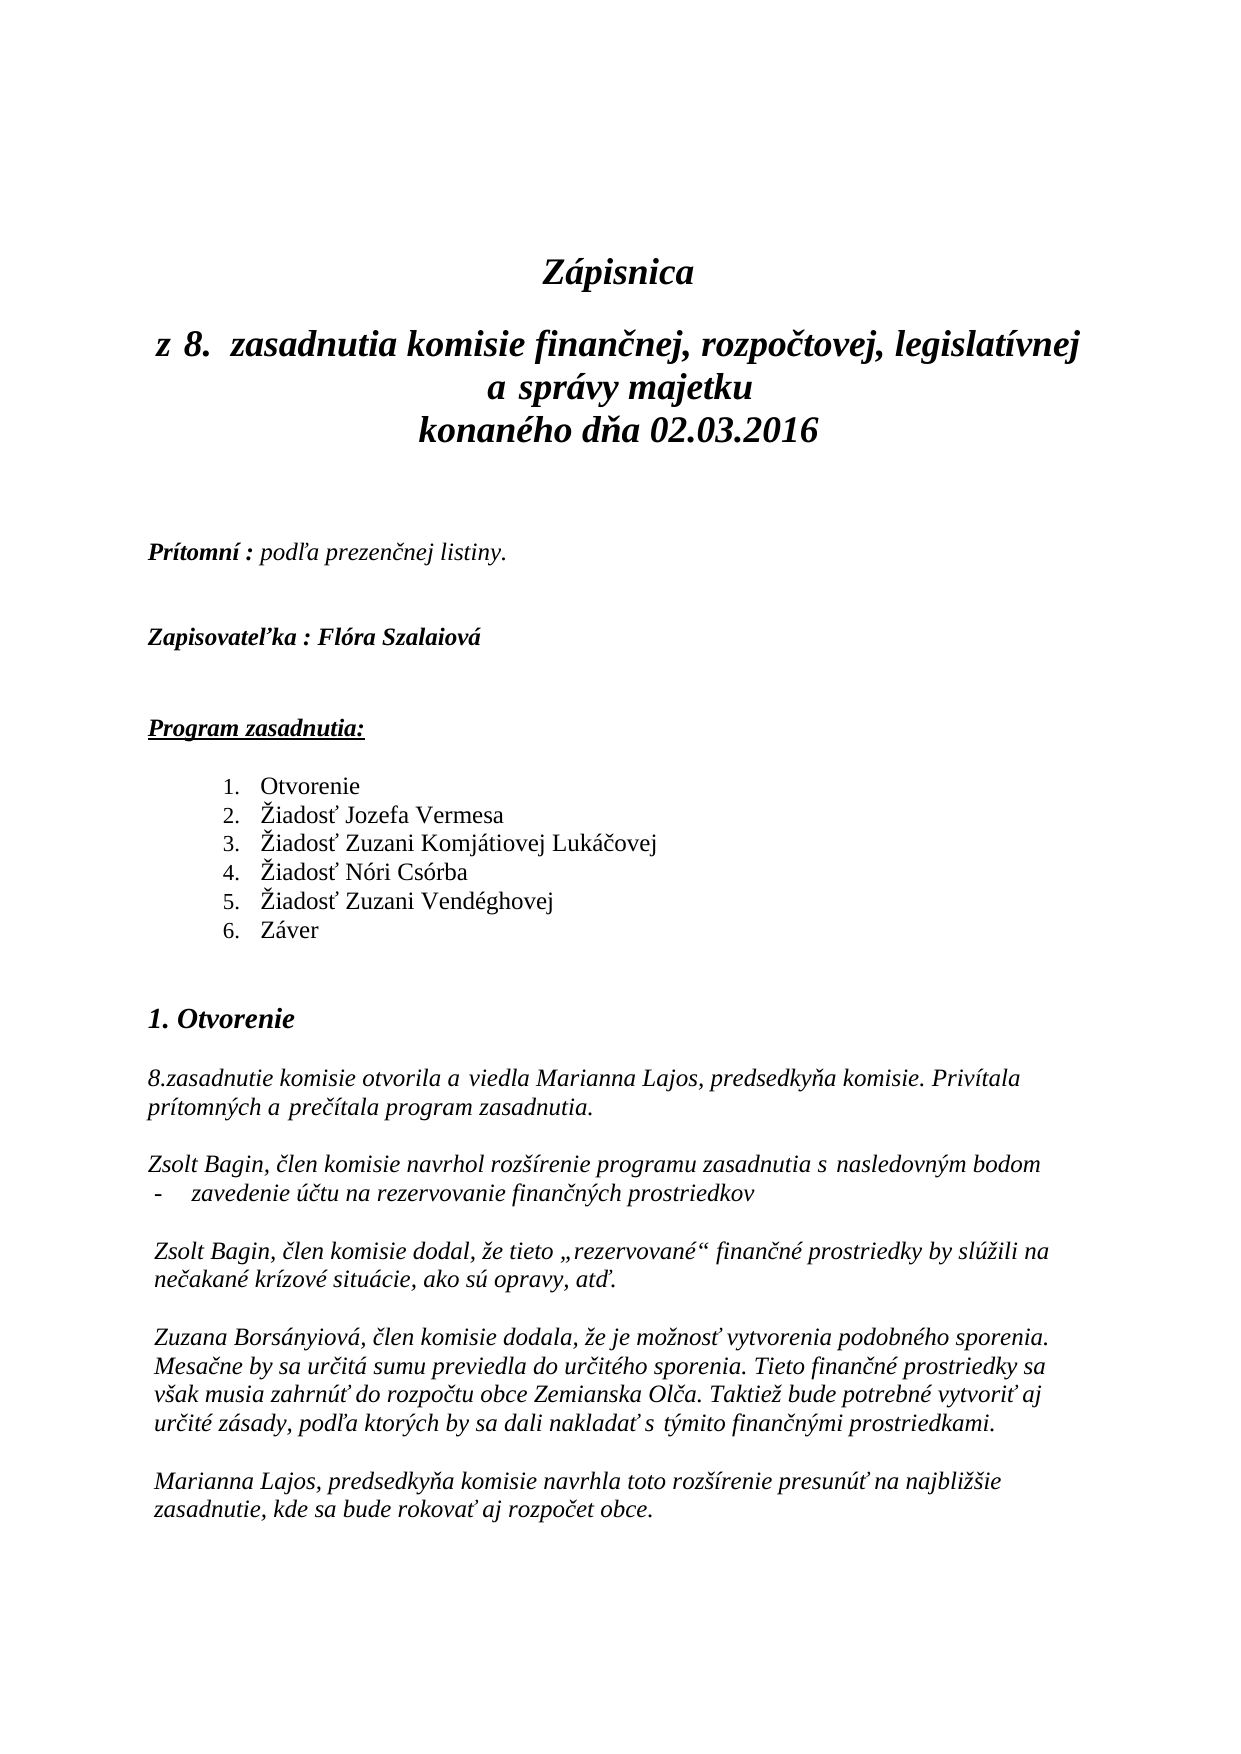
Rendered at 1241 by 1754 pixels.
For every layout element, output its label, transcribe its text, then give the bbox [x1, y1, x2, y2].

text Zapisovateľka : Flóra Szalaiová [148, 622, 1093, 651]
list Žiadosť Jozefa Vermesa [223, 800, 1093, 828]
text konaného dňa 02.03.2016 [148, 408, 1093, 451]
text Zápisnica [148, 249, 1093, 292]
list zavedenie účtu na rezervovanie finančných prostriedkov [154, 1178, 1093, 1207]
text Zsolt Bagin, člen komisie navrhol rozšírenie programu zasadnutia s nasledovným bodom [148, 1149, 1093, 1178]
text 8.zasadnutie komisie otvorila a viedla Marianna Lajos, predsedkyňa komisie. Privítala prítomných a prečítala program zasadnutia. [148, 1063, 1093, 1121]
text Zsolt Bagin, člen komisie dodal, že tieto „rezervované“ finančné prostriedky by slúžili na nečakané krízové situácie, ako sú opravy, atď. [154, 1236, 1093, 1293]
text Zuzana Borsányiová, člen komisie dodala, že je možnosť vytvorenia podobného sporenia. Mesačne by sa určitá sumu previedla do určitého sporenia. Tieto finančné prostriedky sa však musia zahrnúť do rozpočtu obce Zemianska Olča. Taktiež bude potrebné vytvoriť aj určité zásady, podľa ktorých by sa dali nakladať s týmito finančnými prostriedkami. [154, 1322, 1093, 1437]
list Žiadosť Zuzani Komjátiovej Lukáčovej [223, 828, 1093, 857]
list Otvorenie [223, 771, 1093, 800]
list Žiadosť Nóri Csórba [223, 857, 1093, 886]
text 1. Otvorenie [148, 1001, 1093, 1034]
text Marianna Lajos, predsedkyňa komisie navrhla toto rozšírenie presunúť na najbližšie zasadnutie, kde sa bude rokovať aj rozpočet obce. [154, 1466, 1093, 1523]
list Záver [223, 915, 1093, 943]
text Program zasadnutia: [148, 713, 1093, 742]
list Žiadosť Zuzani Vendéghovej [223, 886, 1093, 915]
text z 8. zasadnutia komisie finančnej, rozpočtovej, legislatívnej a správy majetku [148, 321, 1093, 408]
text Prítomní : podľa prezenčnej listiny. [148, 537, 1093, 566]
